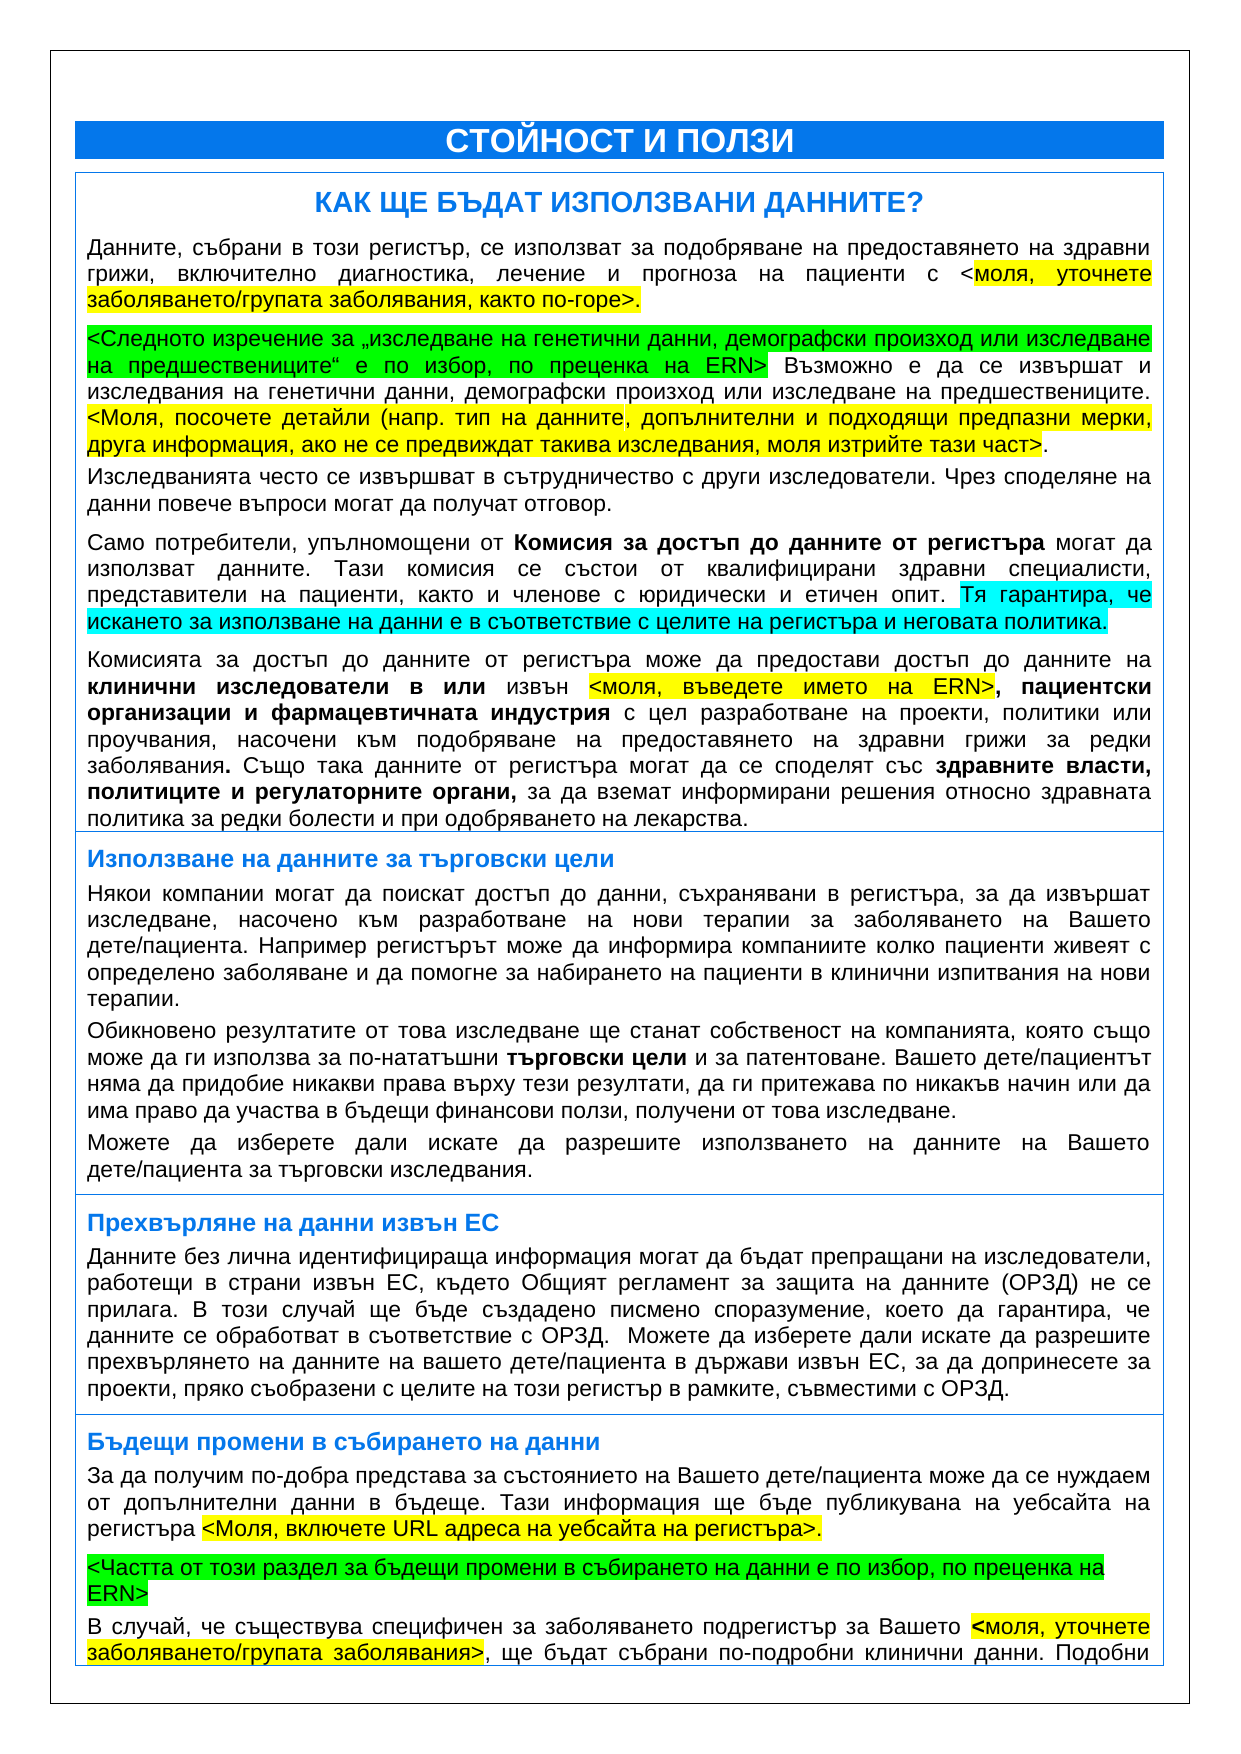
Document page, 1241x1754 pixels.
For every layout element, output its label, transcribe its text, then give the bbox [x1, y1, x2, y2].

table_cell Прехвърляне на данни извън ЕС Данните без лична идентифицираща информация могат да бъдат препращани на изследователи, работещи в страни извън ЕС, където Общият регламент за защита на данните (ОРЗД) не се прилага. В този случай ще бъде създадено писмено споразумение, което да гарантира, че данните се обработват в съответствие с ОРЗД. Можете да изберете дали искате да разрешите прехвърлянето на данните на вашето дете/пациента в държави извън ЕС, за да допринесете за проекти, пряко съобразени с целите на този регистър в рамките, съвместими с ОРЗД. [76, 1195, 1163, 1413]
table_header КАК ЩЕ БЪДАТ ИЗПОЛЗВАНИ ДАННИТЕ? Данните, събрани в този регистър, се използват за подобряване на предоставянето на здравни грижи, включително диагностика, лечение и прогноза на пациенти с <моля, уточнете заболяването/групата заболявания, както по-горе>. <Следното изречение за „изследване на генетични данни, демографски произход или изследване на предшествениците“ е по избор, по преценка на ERN> Възможно е да се извършат и изследвания на генетични данни, демографски произход или изследване на предшествениците. <Моля, посочете детайли (напр. тип на данните, допълнителни и подходящи предпазни мерки, друга информация, ако не се предвиждат такива изследвания, моля изтрийте тази част>. Изследванията често се извършват в сътрудничество с други изследователи. Чрез споделяне на данни повече въпроси могат да получат отговор. Само потребители, упълномощени от Комисия за достъп до данните от регистъра могат да използват данните. Тази комисия се състои от квалифицирани здравни специалисти, представители на пациенти, както и членове с юридически и етичен опит. Тя гарантира, че искането за използване на данни е в съответствие с целите на регистъра и неговата политика. Комисията за достъп до данните от регистъра може да предостави достъп до данните на клинични изследователи в или извън <моля, въведете името на ERN>, пациентски организации и фармацевтичната индустрия с цел разработване на проекти, политики или проучвания, насочени към подобряване на предоставянето на здравни грижи за редки заболявания. Също така данните от регистъра могат да се споделят със здравните власти, политиците и регулаторните органи, за да вземат информирани решения относно здравната политика за редки болести и при одобряването на лекарства. [76, 173, 1163, 831]
table_cell Използване на данните за търговски цели Някои компании могат да поискат достъп до данни, съхранявани в регистъра, за да извършат изследване, насочено към разработване на нови терапии за заболяването на Вашето дете/пациента. Например регистърът може да информира компаниите колко пациенти живеят с определено заболяване и да помогне за набирането на пациенти в клинични изпитвания на нови терапии. Обикновено резултатите от това изследване ще станат собственост на компанията, която също може да ги използва за по-нататъшни търговски цели и за патентоване. Вашето дете/пациентът няма да придобие никакви права върху тези резултати, да ги притежава по никакъв начин или да има право да участва в бъдещи финансови ползи, получени от това изследване. Можете да изберете дали искате да разрешите използването на данните на Вашето дете/пациента за търговски изследвания. [76, 832, 1163, 1194]
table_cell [76, 1415, 1163, 1665]
table_header СТОЙНОСТ И ПОЛЗИ [75, 121, 1164, 159]
